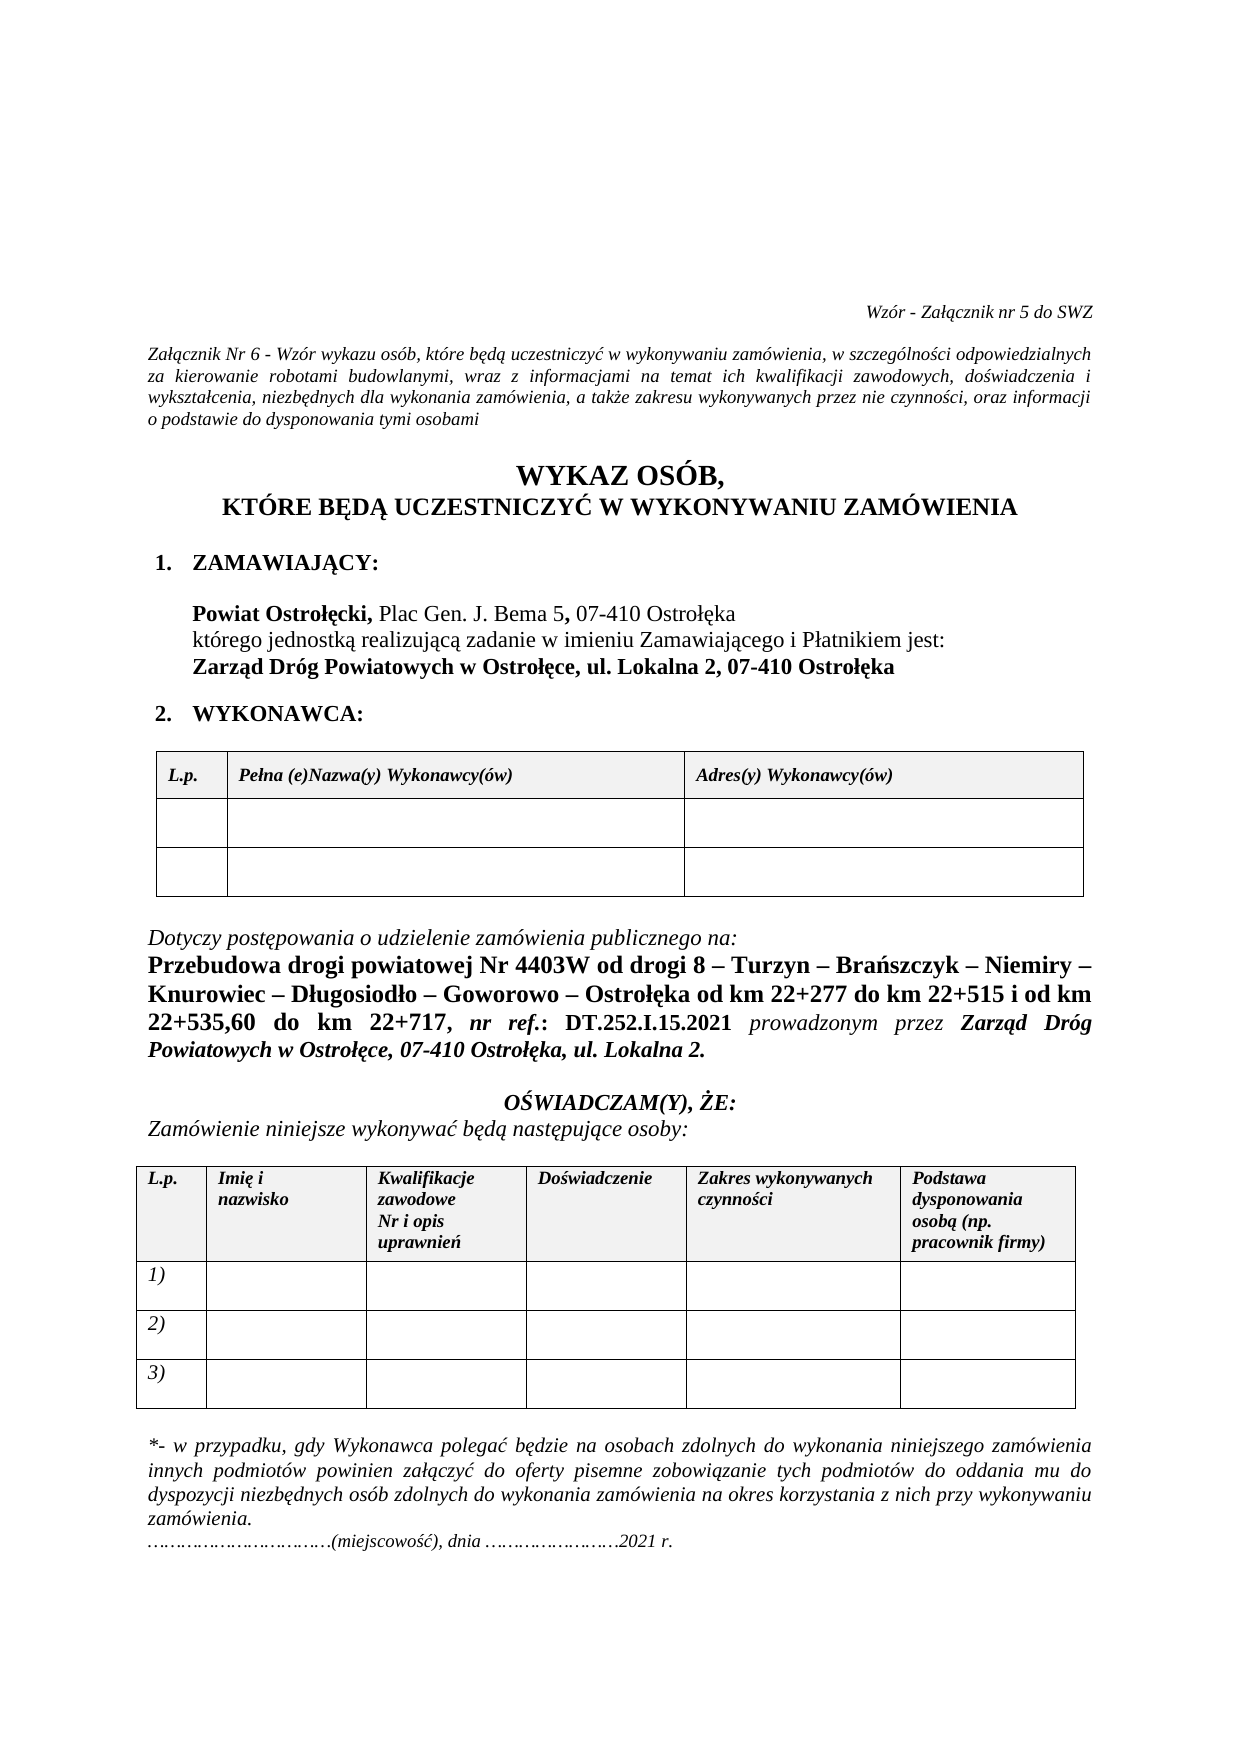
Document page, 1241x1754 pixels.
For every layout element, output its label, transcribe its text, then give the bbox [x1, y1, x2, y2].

table_cell 1) [137, 1262, 206, 1310]
table_header Pełna (e)Nazwa(y) Wykonawcy(ów) [228, 752, 684, 798]
text Załącznik Nr 6 - Wzór wykazu osób, które będą uczestniczyć w wykonywaniu zamówienia, w szczególności odpowiedzialnych za kierowanie robotami budowlanymi, wraz z informacjami na temat ich kwalifikacji zawodowych, doświadczenia i wykształcenia, niezbędnych dla wykonania zamówienia, a także zakresu wykonywanych przez nie czynności, oraz informacji o podstawie do dysponowania tymi osobami [148, 343, 1093, 429]
table_cell [901, 1311, 1075, 1359]
text Wzór - Załącznik nr 5 do SWZ [148, 301, 1093, 322]
table_cell [687, 1311, 900, 1359]
table_cell [157, 848, 227, 896]
table_cell [687, 1360, 900, 1408]
table_cell [685, 799, 1083, 847]
table_header L.p. [157, 752, 227, 798]
text Przebudowa drogi powiatowej Nr 4403W od drogi 8 – Turzyn – Brańszczyk – Niemiry – Knurowiec – Długosiodło – Goworowo – Ostrołęka od km 22+277 do km 22+515 i od km 22+535,60 do km 22+717, nr ref.: DT.252.I.15.2021 prowadzonym przez Zarząd Dróg Powiatowych w Ostrołęce, 07-410 Ostrołęka, ul. Lokalna 2. [148, 950, 1093, 1063]
table_cell [228, 799, 684, 847]
table_cell [527, 1360, 686, 1408]
text Zamówienie niniejsze wykonywać będą następujące osoby: [148, 1115, 1093, 1142]
text Dotyczy postępowania o udzielenie zamówienia publicznego na: [148, 924, 1093, 950]
text OŚWIADCZAM(Y), ŻE: [148, 1089, 1093, 1115]
list ZAMAWIAJĄCY: [154, 549, 1093, 576]
table_header L.p. [137, 1167, 206, 1261]
table_cell [685, 848, 1083, 896]
text WYKAZ OSÓB, [148, 458, 1093, 492]
table_header Adres(y) Wykonawcy(ów) [685, 752, 1083, 798]
table_cell 2) [137, 1311, 206, 1359]
text Powiat Ostrołęcki, Plac Gen. J. Bema 5, 07-410 Ostrołęka [192, 600, 1093, 627]
table_cell [527, 1262, 686, 1310]
text którego jednostką realizującą zadanie w imieniu Zamawiającego i Płatnikiem jest: [192, 627, 1093, 653]
table_cell [207, 1360, 366, 1408]
text KTÓRE BĘDĄ UCZESTNICZYĆ W WYKONYWANIU ZAMÓWIENIA [148, 492, 1093, 520]
text Zarząd Dróg Powiatowych w Ostrołęce, ul. Lokalna 2, 07-410 Ostrołęka [192, 653, 1093, 679]
text *- w przypadku, gdy Wykonawca polegać będzie na osobach zdolnych do wykonania niniejszego zamówienia innych podmiotów powinien załączyć do oferty pisemne zobowiązanie tych podmiotów do oddania mu do dyspozycji niezbędnych osób zdolnych do wykonania zamówienia na okres korzystania z nich przy wykonywaniu zamówienia. [148, 1433, 1093, 1530]
table_cell [901, 1262, 1075, 1310]
table_cell [207, 1311, 366, 1359]
table_cell [367, 1311, 526, 1359]
text ……………………………(miejscowość), dnia ……………………2021 r. [148, 1530, 1093, 1551]
table_cell [527, 1311, 686, 1359]
table_header Imię i nazwisko [207, 1167, 366, 1261]
table_cell [157, 799, 227, 847]
table_cell [228, 848, 684, 896]
table_header Zakres wykonywanych czynności [687, 1167, 900, 1261]
table_cell 3) [137, 1360, 206, 1408]
table_cell [687, 1262, 900, 1310]
table_header Podstawa dysponowania osobą (np. pracownik firmy) [901, 1167, 1075, 1261]
table_header Kwalifikacje zawodowe Nr i opis uprawnień [367, 1167, 526, 1261]
table_cell [367, 1360, 526, 1408]
table_cell [367, 1262, 526, 1310]
list WYKONAWCA: [154, 700, 1093, 726]
table_cell [901, 1360, 1075, 1408]
table_cell [207, 1262, 366, 1310]
table_header Doświadczenie [527, 1167, 686, 1261]
